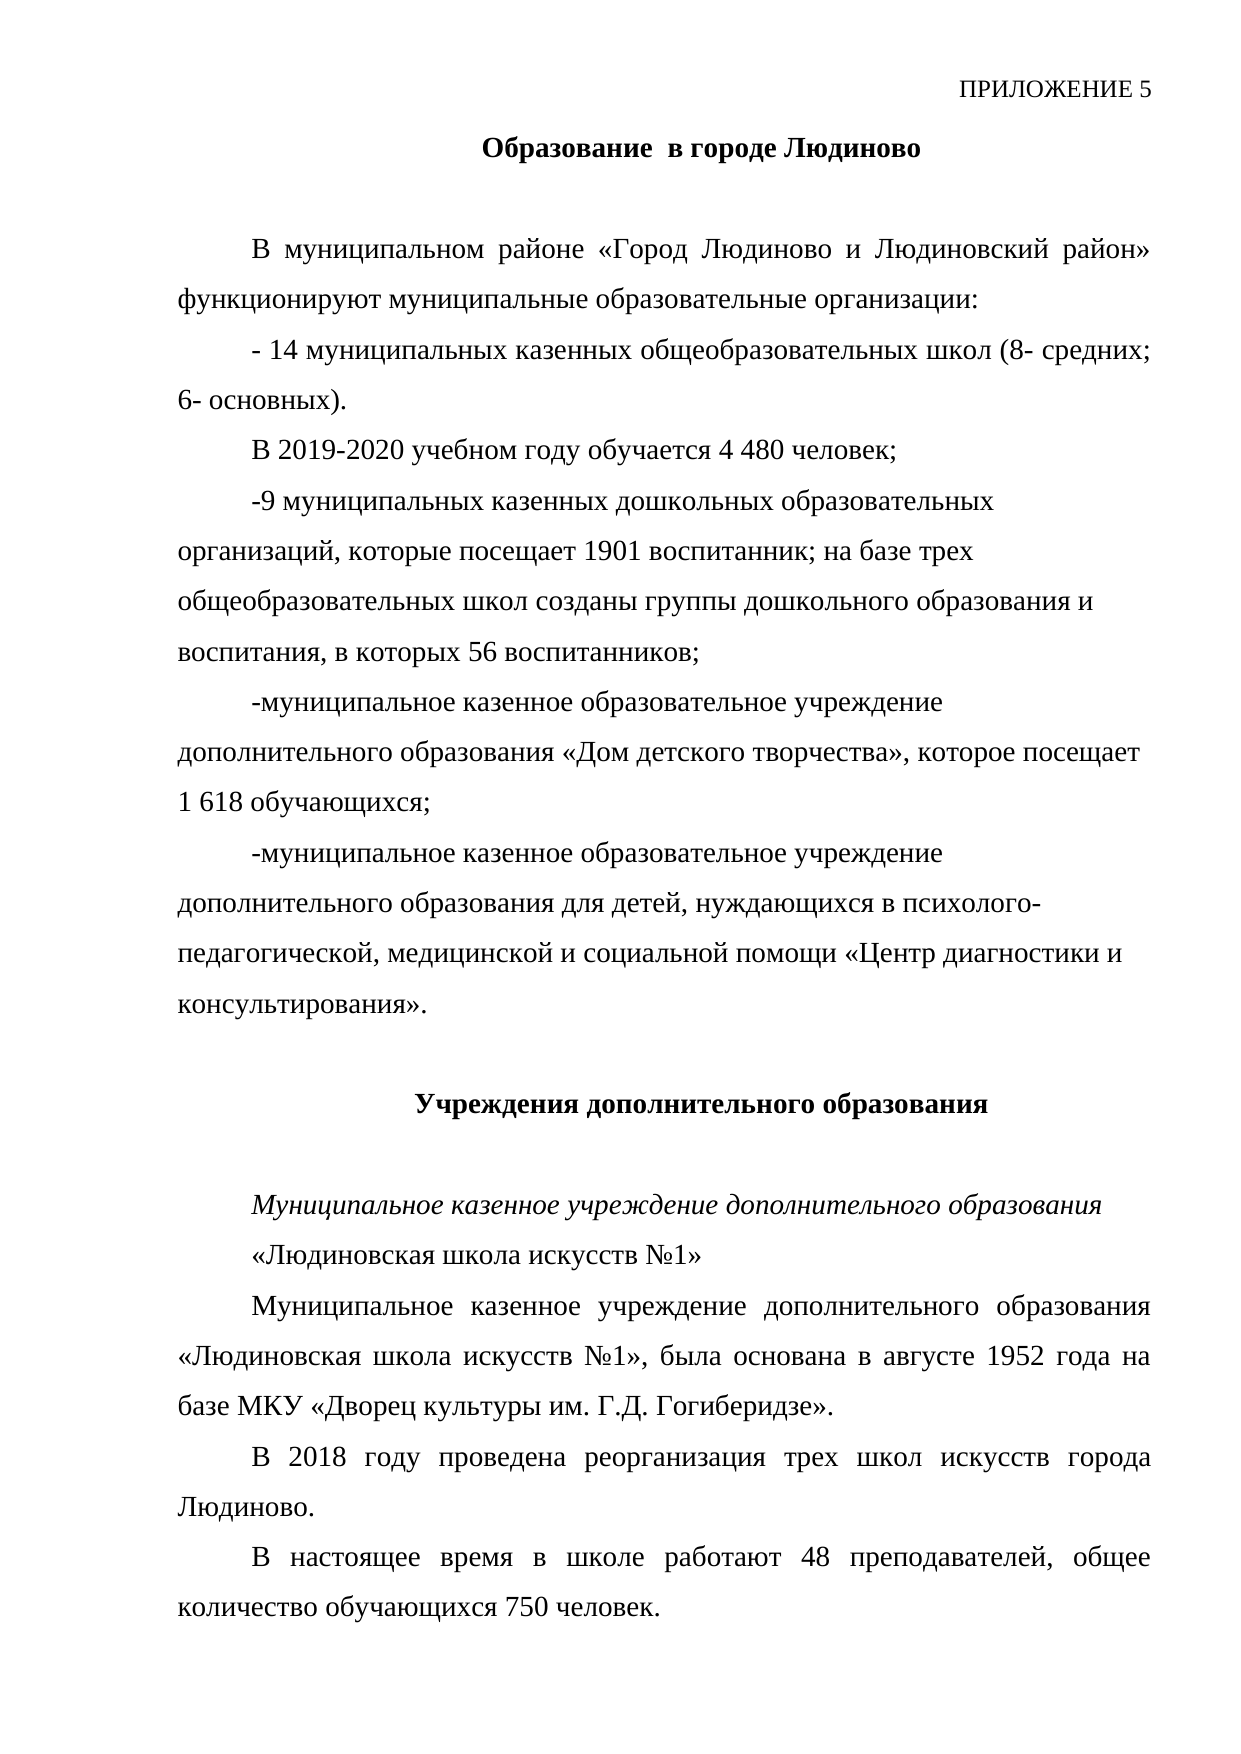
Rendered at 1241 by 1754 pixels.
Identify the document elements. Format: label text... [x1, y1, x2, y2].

text -муниципальное казенное образовательное учреждение дополнительного образования «Дом детского творчества», которое посещает 1 618 обучающихся; [177, 684, 1152, 818]
text В 2019-2020 учебном году обучается 4 480 человек; [177, 432, 1152, 466]
text «Людиновская школа искусств №1» [177, 1237, 1152, 1271]
text Образование в городе Людиново [177, 131, 1152, 164]
text В настоящее время в школе работают 48 преподавателей, общее количество обучающихся 750 человек. [177, 1539, 1152, 1623]
text Учреждения дополнительного образования [177, 1086, 1152, 1120]
text Муниципальное казенное учреждение дополнительного образования «Людиновская школа искусств №1», была основана в августе 1952 года на базе МКУ «Дворец культуры им. Г.Д. Гогиберидзе». [177, 1288, 1152, 1422]
text Муниципальное казенное учреждение дополнительного образования [177, 1187, 1152, 1221]
text В 2018 году проведена реорганизация трех школ искусств города Людиново. [177, 1439, 1152, 1522]
text В муниципальном районе «Город Людиново и Людиновский район» функционируют муниципальные образовательные организации: [177, 231, 1152, 315]
text - 14 муниципальных казенных общеобразовательных школ (8- средних; 6- основных). [177, 332, 1152, 416]
text -муниципальное казенное образовательное учреждение дополнительного образования для детей, нуждающихся в психолого- педагогической, медицинской и социальной помощи «Центр диагностики и консультирования». [177, 835, 1152, 1019]
text -9 муниципальных казенных дошкольных образовательных организаций, которые посещает 1901 воспитанник; на базе трех общеобразовательных школ созданы группы дошкольного образования и воспитания, в которых 56 воспитанников; [177, 483, 1152, 667]
